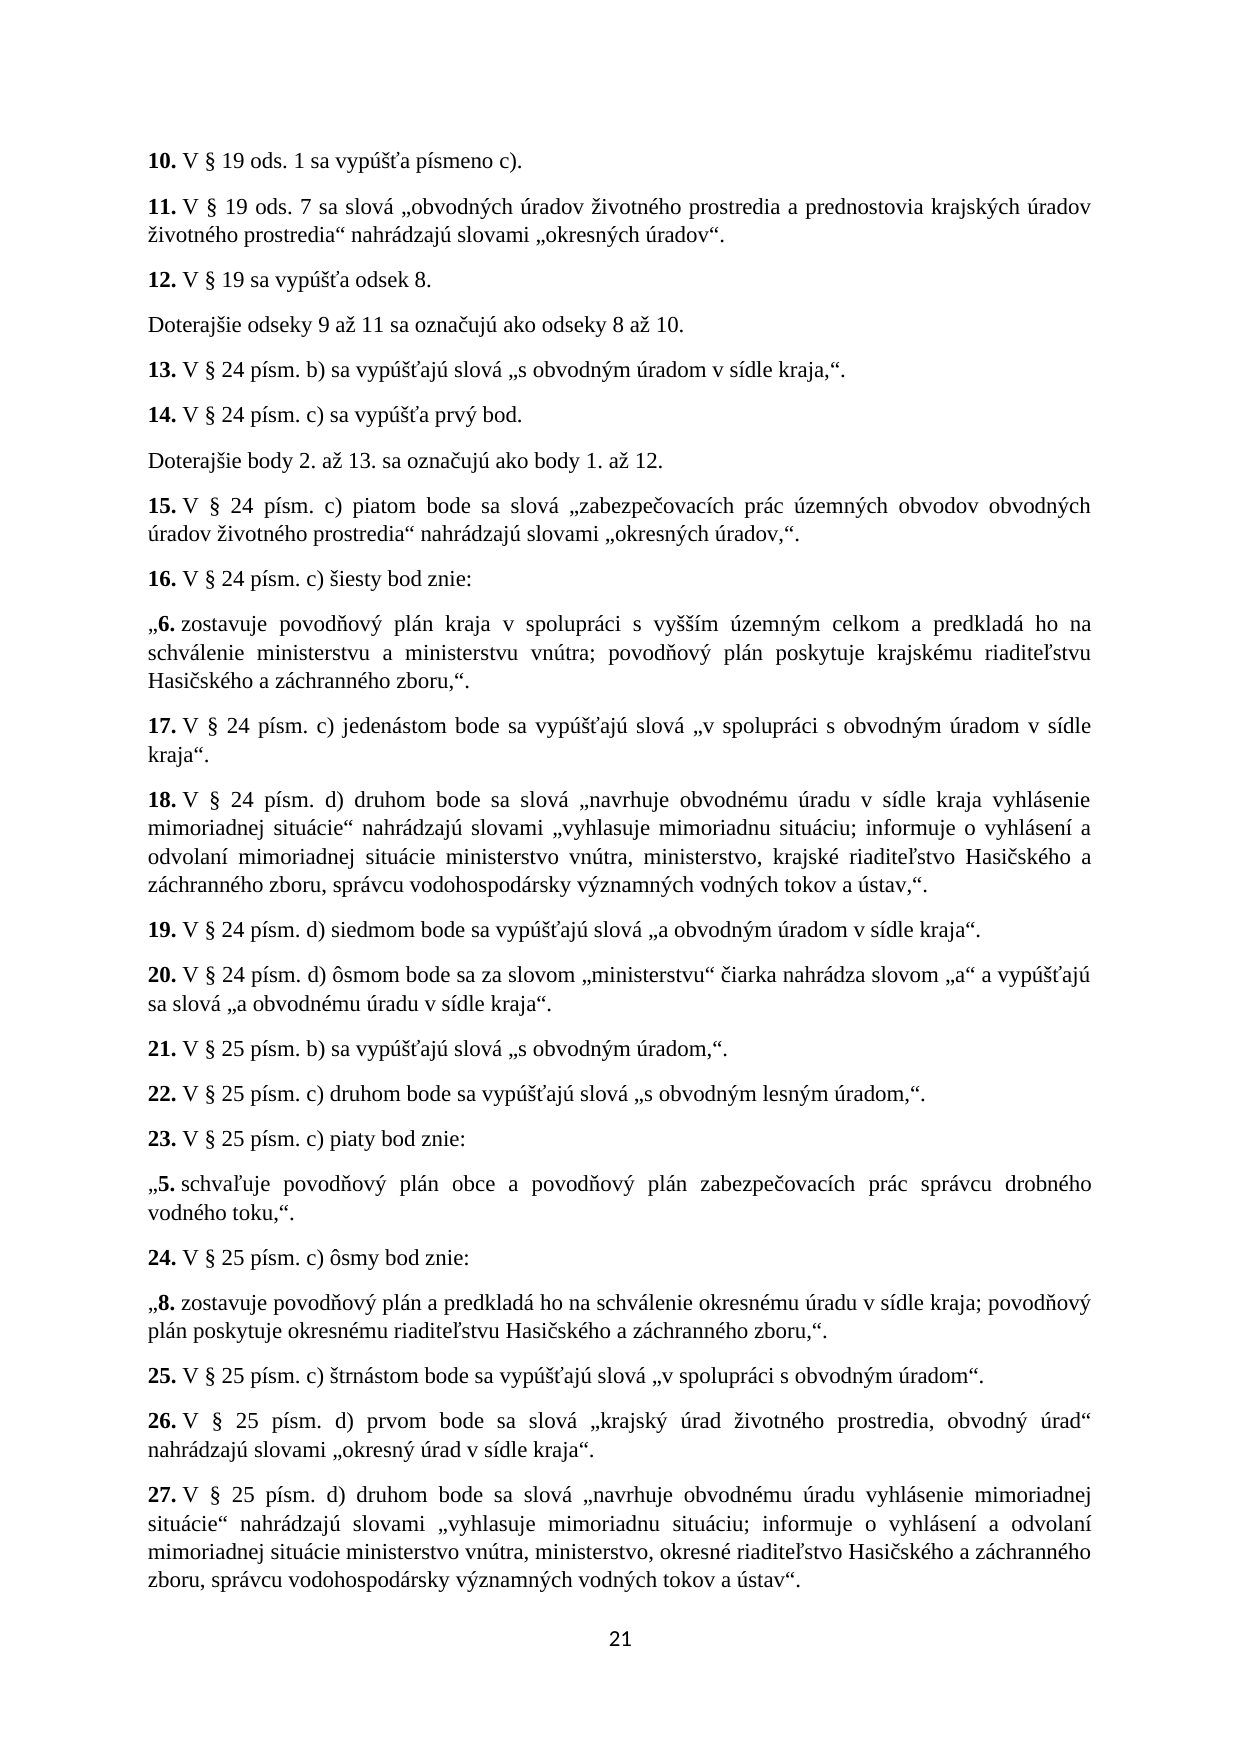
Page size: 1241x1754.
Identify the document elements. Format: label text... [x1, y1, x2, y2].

text 14. V § 24 písm. c) sa vypúšťa prvý bod. [148, 402, 1093, 428]
text 23. V § 25 písm. c) piaty bod znie: [148, 1125, 1093, 1152]
text 10. V § 19 ods. 1 sa vypúšťa písmeno c). [148, 148, 1093, 174]
text 18. V § 24 písm. d) druhom bode sa slová „navrhuje obvodnému úradu v sídle kraja vyhlásenie mimoriadnej situácie“ nahrádzajú slovami „vyhlasuje mimoriadnu situáciu; informuje o vyhlásení a odvolaní mimoriadnej situácie ministerstvo vnútra, ministerstvo, krajské riaditeľstvo Hasičského a záchranného zboru, správcu vodohospodársky významných vodných tokov a ústav,“. [148, 786, 1093, 898]
text 27. V § 25 písm. d) druhom bode sa slová „navrhuje obvodnému úradu vyhlásenie mimoriadnej situácie“ nahrádzajú slovami „vyhlasuje mimoriadnu situáciu; informuje o vyhlásení a odvolaní mimoriadnej situácie ministerstvo vnútra, ministerstvo, okresné riaditeľstvo Hasičského a záchranného zboru, správcu vodohospodársky významných vodných tokov a ústav“. [148, 1481, 1093, 1593]
text 13. V § 24 písm. b) sa vypúšťajú slová „s obvodným úradom v sídle kraja,“. [148, 356, 1093, 383]
text „5. schvaľuje povodňový plán obce a povodňový plán zabezpečovacích prác správcu drobného vodného toku,“. [148, 1170, 1093, 1225]
text 16. V § 24 písm. c) šiesty bod znie: [148, 565, 1093, 592]
text 24. V § 25 písm. c) ôsmy bod znie: [148, 1244, 1093, 1270]
text Doterajšie body 2. až 13. sa označujú ako body 1. až 12. [148, 447, 1093, 473]
text 22. V § 25 písm. c) druhom bode sa vypúšťajú slová „s obvodným lesným úradom,“. [148, 1080, 1093, 1106]
text 11. V § 19 ods. 7 sa slová „obvodných úradov životného prostredia a prednostovia krajských úradov životného prostredia“ nahrádzajú slovami „okresných úradov“. [148, 193, 1093, 247]
text 21. V § 25 písm. b) sa vypúšťajú slová „s obvodným úradom,“. [148, 1035, 1093, 1061]
text 25. V § 25 písm. c) štrnástom bode sa vypúšťajú slová „v spolupráci s obvodným úradom“. [148, 1362, 1093, 1389]
text 26. V § 25 písm. d) prvom bode sa slová „krajský úrad životného prostredia, obvodný úrad“ nahrádzajú slovami „okresný úrad v sídle kraja“. [148, 1408, 1093, 1462]
text 15. V § 24 písm. c) piatom bode sa slová „zabezpečovacích prác územných obvodov obvodných úradov životného prostredia“ nahrádzajú slovami „okresných úradov,“. [148, 492, 1093, 547]
text „8. zostavuje povodňový plán a predkladá ho na schválenie okresnému úradu v sídle kraja; povodňový plán poskytuje okresnému riaditeľstvu Hasičského a záchranného zboru,“. [148, 1289, 1093, 1344]
text 17. V § 24 písm. c) jedenástom bode sa vypúšťajú slová „v spolupráci s obvodným úradom v sídle kraja“. [148, 712, 1093, 767]
text Doterajšie odseky 9 až 11 sa označujú ako odseky 8 až 10. [148, 311, 1093, 338]
text 20. V § 24 písm. d) ôsmom bode sa za slovom „ministerstvu“ čiarka nahrádza slovom „a“ a vypúšťajú sa slová „a obvodnému úradu v sídle kraja“. [148, 961, 1093, 1016]
text 19. V § 24 písm. d) siedmom bode sa vypúšťajú slová „a obvodným úradom v sídle kraja“. [148, 916, 1093, 943]
text „6. zostavuje povodňový plán kraja v spolupráci s vyšším územným celkom a predkladá ho na schválenie ministerstvu a ministerstvu vnútra; povodňový plán poskytuje krajskému riaditeľstvu Hasičského a záchranného zboru,“. [148, 610, 1093, 694]
text 12. V § 19 sa vypúšťa odsek 8. [148, 266, 1093, 293]
